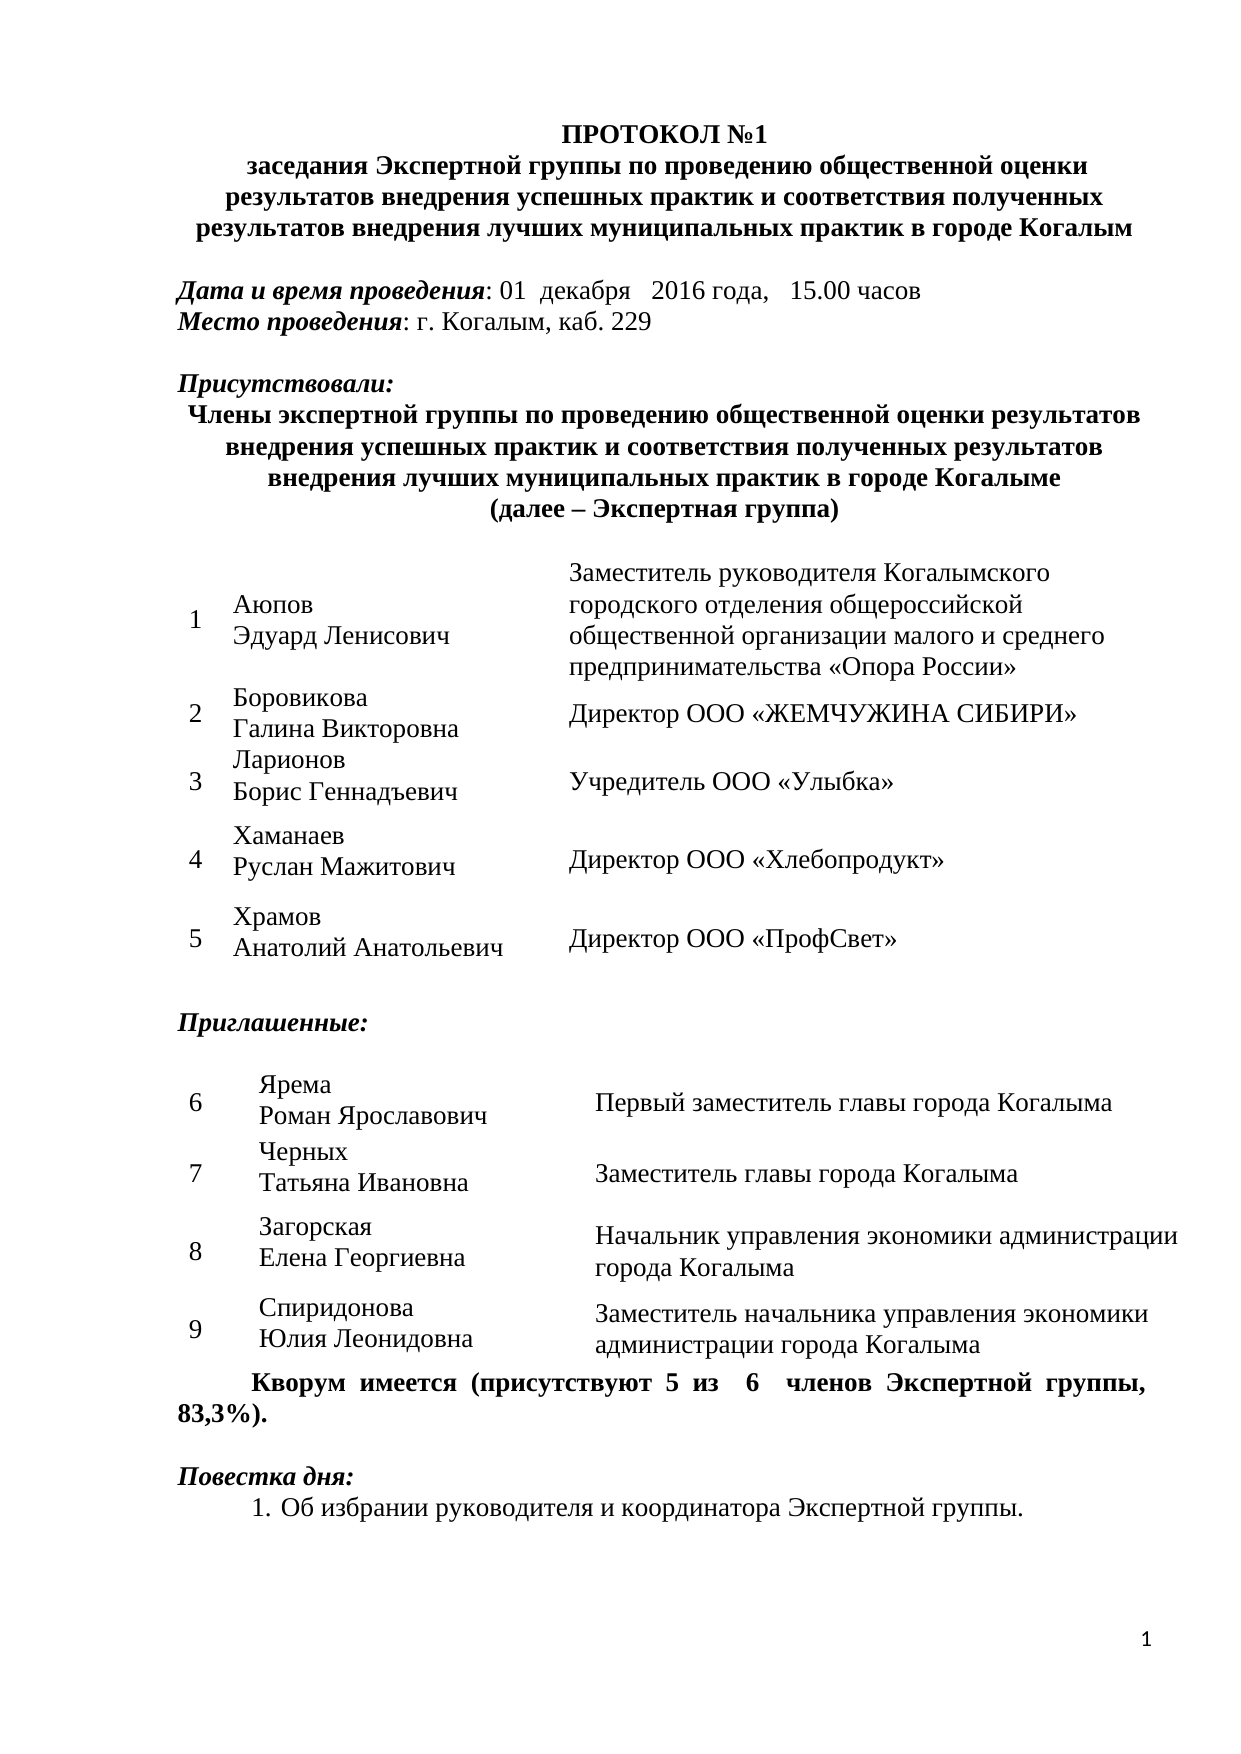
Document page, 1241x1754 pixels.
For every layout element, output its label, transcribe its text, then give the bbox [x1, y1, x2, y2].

table_cell 3 [177, 744, 221, 819]
table_cell Храмов Анатолий Анатольевич [221, 900, 558, 975]
table_cell Заместитель начальника управления экономики администрации города Когалыма [584, 1291, 1218, 1366]
table_cell Заместитель главы города Когалыма [584, 1135, 1218, 1210]
table_cell Спиридонова Юлия Леонидовна [248, 1291, 583, 1366]
text Дата и время проведения: 01 декабря 2016 года, 15.00 часов [177, 274, 1152, 305]
table_cell Хаманаев Руслан Мажитович [221, 819, 558, 900]
text Присутствовали: [177, 367, 1152, 398]
text Место проведения: г. Когалым, каб. 229 [177, 305, 1152, 336]
table_cell 7 [177, 1135, 247, 1210]
table_cell Начальник управления экономики администрации города Когалыма [584, 1210, 1218, 1291]
table_header Первый заместитель главы города Когалыма [584, 1068, 1218, 1135]
table_header Заместитель руководителя Когалымского городского отделения общероссийской общественной организации малого и среднего предпринимательства «Опора России» [558, 557, 1192, 681]
table_cell 4 [177, 819, 221, 900]
table_cell Директор ООО «ПрофСвет» [558, 900, 1192, 975]
table_cell Учредитель ООО «Улыбка» [558, 744, 1192, 819]
table_cell 8 [177, 1210, 247, 1291]
table_cell Директор ООО «ЖЕМЧУЖИНА СИБИРИ» [558, 681, 1192, 743]
table_cell Ларионов Борис Геннадъевич [221, 744, 558, 819]
table_cell Черных Татьяна Ивановна [248, 1135, 583, 1210]
table_header Аюпов Эдуард Ленисович [221, 557, 558, 681]
table_cell Директор ООО «Хлебопродукт» [558, 819, 1192, 900]
table_cell 9 [177, 1291, 247, 1366]
text заседания Экспертной группы по проведению общественной оценки результатов внедрения успешных практик и соответствия полученных результатов внедрения лучших муниципальных практик в городе Когалым [177, 149, 1152, 243]
text Повестка дня: [177, 1460, 1152, 1491]
text Члены экспертной группы по проведению общественной оценки результатов внедрения успешных практик и соответствия полученных результатов внедрения лучших муниципальных практик в городе Когалыме (далее – Экспертная группа) [177, 398, 1152, 523]
table_cell 5 [177, 900, 221, 975]
text Кворум имеется (присутствуют 5 из 6 членов Экспертной группы, 83,3%). [177, 1366, 1147, 1428]
table_header 6 [177, 1068, 247, 1135]
list Об избрании руководителя и координатора Экспертной группы. [177, 1491, 1152, 1522]
table_cell Боровикова Галина Викторовна [221, 681, 558, 743]
table_cell 2 [177, 681, 221, 743]
text ПРОТОКОЛ №1 [177, 118, 1152, 149]
table_cell Загорская Елена Георгиевна [248, 1210, 583, 1291]
table_header 1 [177, 557, 221, 681]
table_header Ярема Роман Ярославович [248, 1068, 583, 1135]
text Приглашенные: [177, 1006, 1152, 1037]
